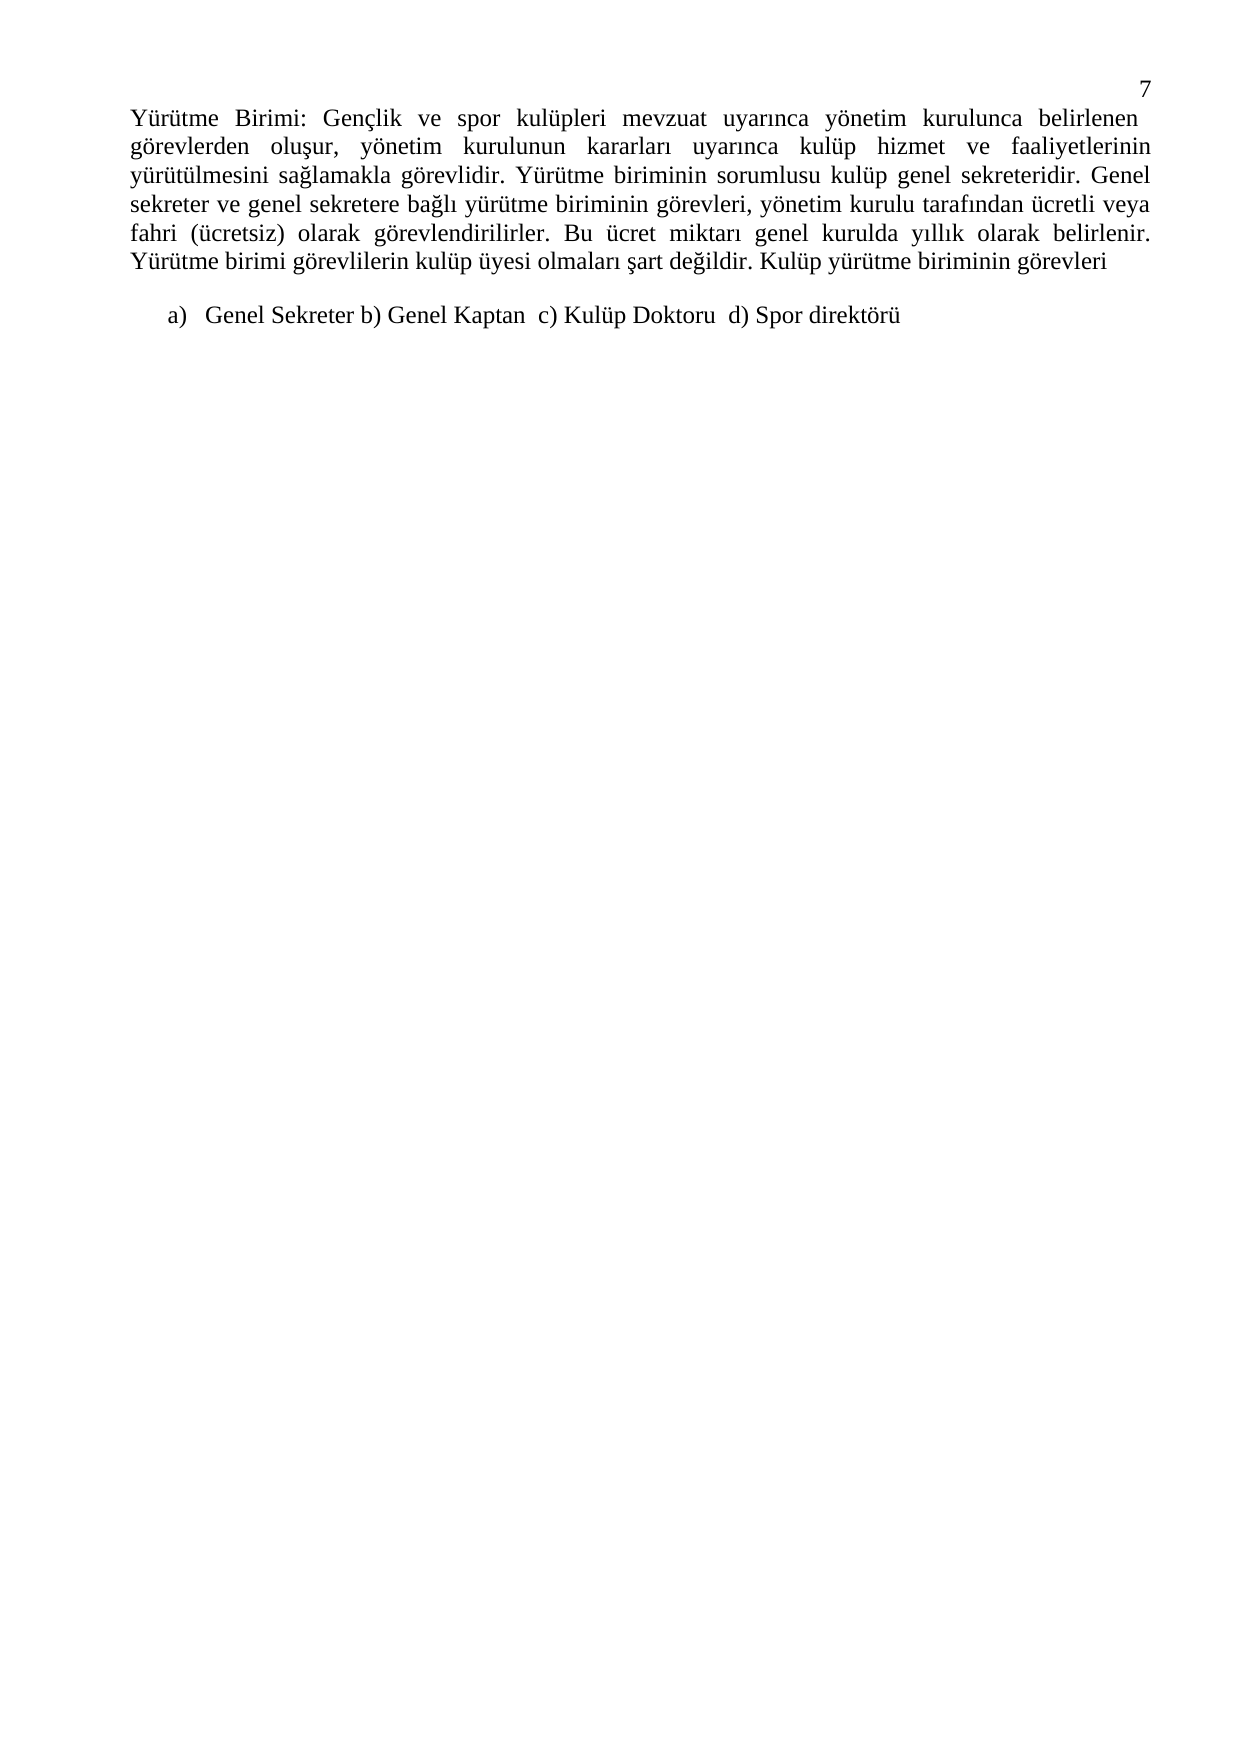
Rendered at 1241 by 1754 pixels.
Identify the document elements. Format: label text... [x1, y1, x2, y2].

subtitle Yürütme Birimi: Gençlik ve spor kulüpleri mevzuat uyarınca yönetim kurulunca belirlenen görevlerden oluşur, yönetim kurulunun kararları uyarınca kulüp hizmet ve faaliyetlerinin yürütülmesini sağlamakla görevlidir. Yürütme biriminin sorumlusu kulüp genel sekreteridir. Genel sekreter ve genel sekretere bağlı yürütme biriminin görevleri, yönetim kurulu tarafından ücretli veya fahri (ücretsiz) olarak görevlendirilirler. Bu ücret miktarı genel kurulda yıllık olarak belirlenir. Yürütme birimi görevlilerin kulüp üyesi olmaları şart değildir. Kulüp yürütme biriminin görevleri [130, 103, 1152, 275]
subtitle Genel Sekreter b) Genel Kaptan c) Kulüp Doktoru d) Spor direktörü [167, 300, 1152, 329]
